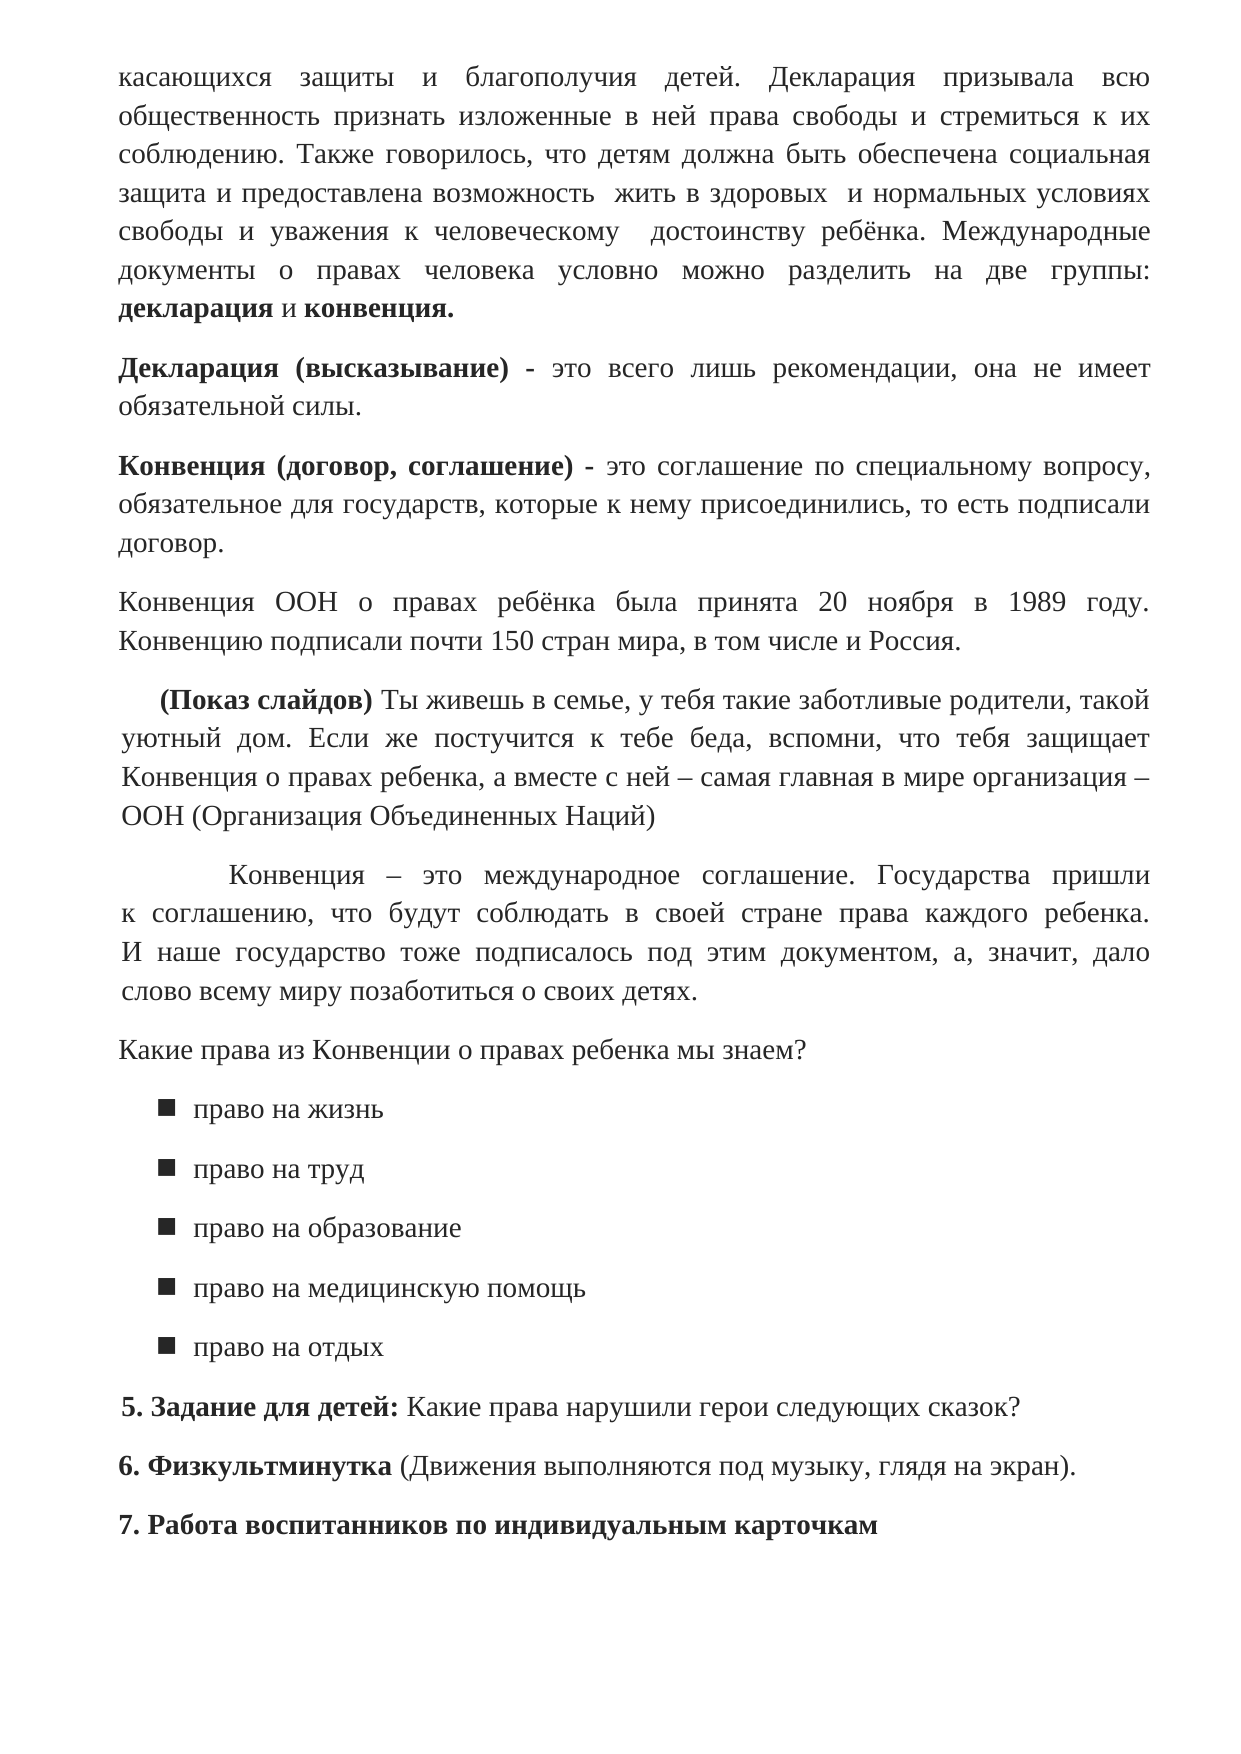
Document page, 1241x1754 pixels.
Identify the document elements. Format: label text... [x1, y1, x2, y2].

text Декларация (высказывание) - это всего лишь рекомендации, она не имеет обязательной силы. [118, 350, 1152, 422]
text 7. Работа воспитанников по индивидуальным карточкам [118, 1507, 1151, 1541]
text 6. Физкультминутка (Движения выполняются под музыку, глядя на экран). [118, 1448, 1151, 1482]
list право на труд [156, 1151, 1151, 1184]
text 5. Задание для детей: Какие права нарушили герои следующих сказок? [121, 1389, 1151, 1422]
text Конвенция ООН о правах ребёнка была принята 20 ноября в 1989 году. Конвенцию подписали почти 150 стран мира, в том числе и Россия. [118, 584, 1152, 656]
text (Показ слайдов) Ты живешь в семье, у тебя такие заботливые родители, такой уютный дом. Если же постучится к тебе беда, вспомни, что тебя защищает Конвенция о правах ребенка, а вместе с ней – самая главная в мире организация – ООН (Организация Объединенных Наций) [121, 682, 1151, 831]
text Конвенция (договор, соглашение) - это соглашение по специальному вопросу, обязательное для государств, которые к нему присоединились, то есть подписали договор. [118, 448, 1152, 558]
list право на медицинскую помощь [156, 1270, 1151, 1303]
text Конвенция – это международное соглашение. Государства пришли к соглашению, что будут соблюдать в своей стране права каждого ребенка. И наше государство тоже подписалось под этим документом, а, значит, дало слово всему миру позаботиться о своих детях. [121, 857, 1151, 1006]
list право на отдых [156, 1329, 1151, 1363]
list право на образование [156, 1210, 1151, 1244]
text Какие права из Конвенции о правах ребенка мы знаем? [118, 1032, 1151, 1066]
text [118, 59, 1152, 324]
list право на жизнь [156, 1091, 1151, 1125]
